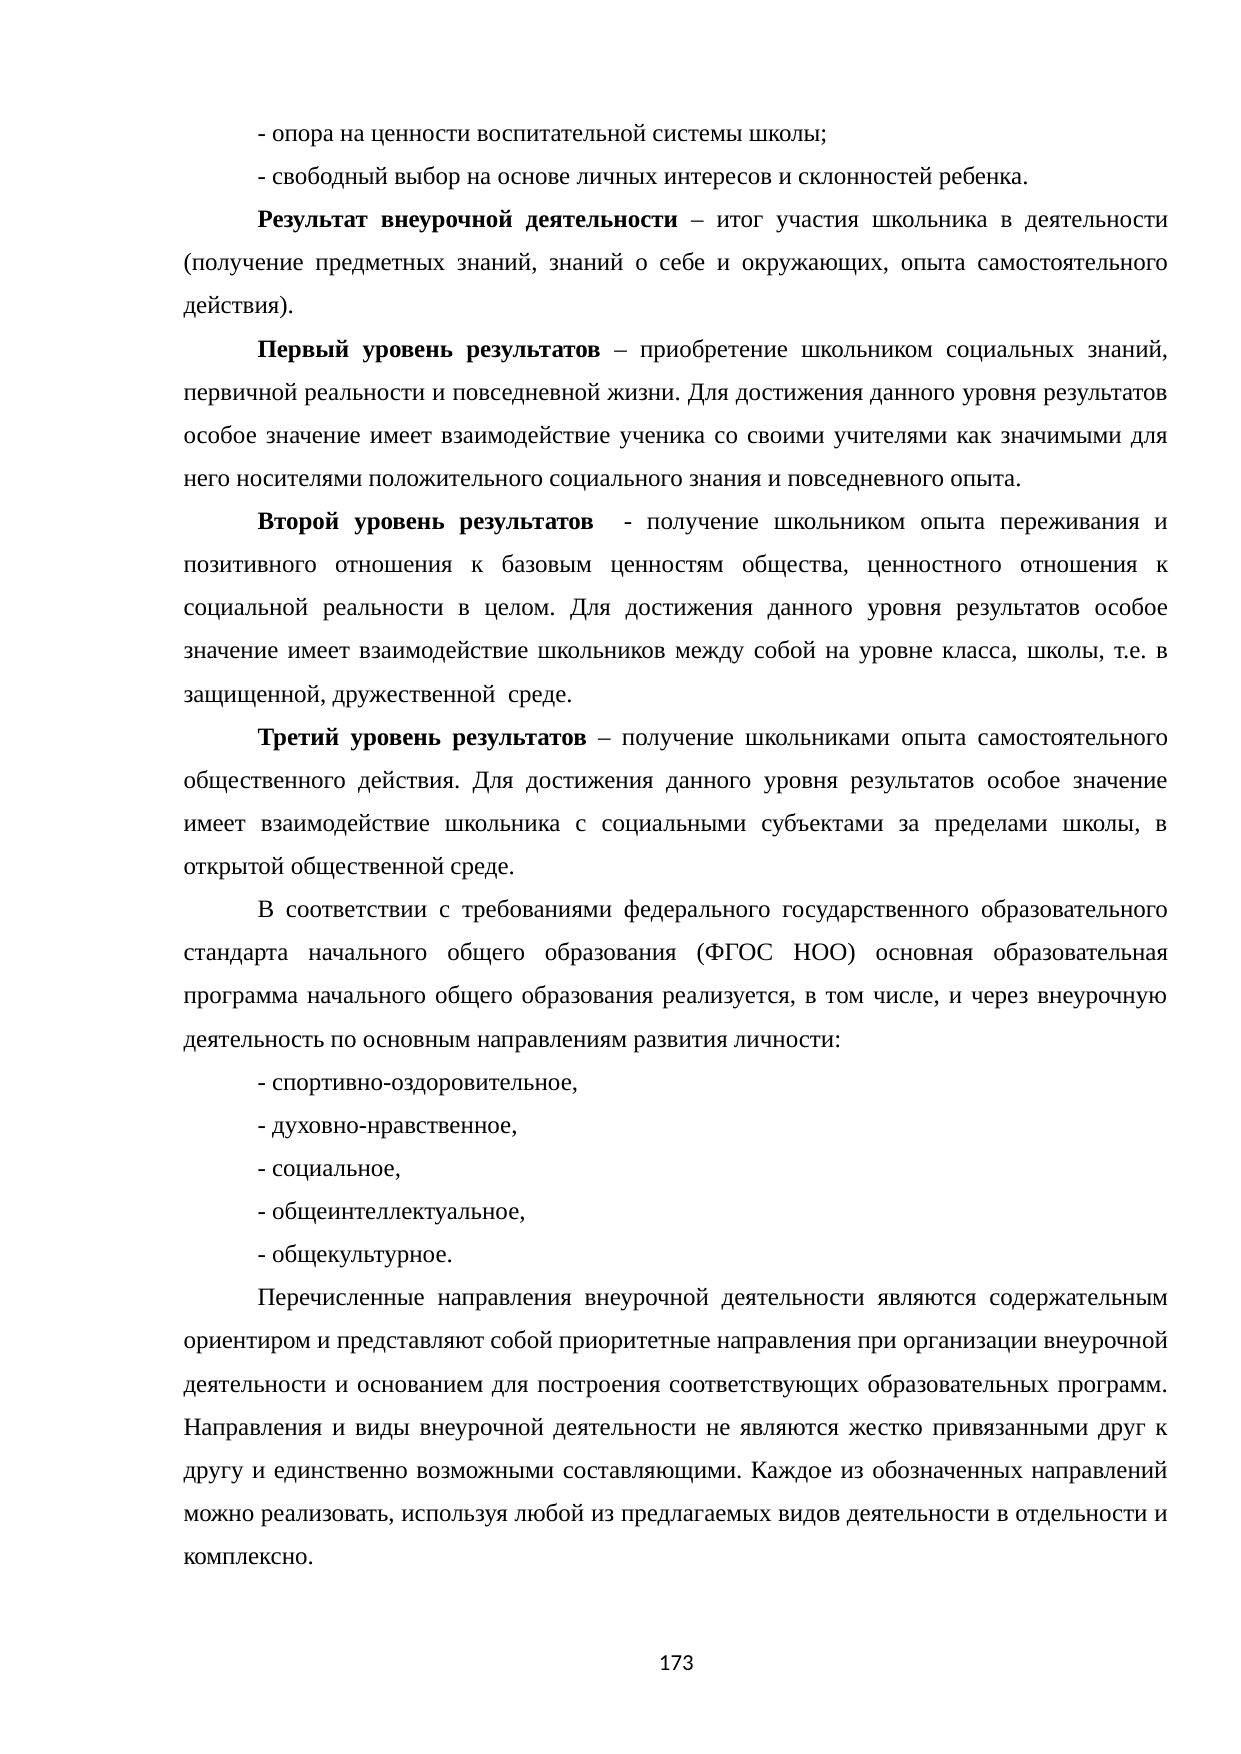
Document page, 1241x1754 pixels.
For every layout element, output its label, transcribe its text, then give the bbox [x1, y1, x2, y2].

text - опора на ценности воспитательной системы школы; [183, 118, 1169, 147]
text - свободный выбор на основе личных интересов и склонностей ребенка. [183, 161, 1169, 190]
text Первый уровень результатов – приобретение школьником социальных знаний, первичной реальности и повседневной жизни. Для достижения данного уровня результатов особое значение имеет взаимодействие ученика со своими учителями как значимыми для него носителями положительного социального знания и повседневного опыта. [183, 334, 1169, 492]
text - спортивно-оздоровительное, [183, 1067, 1169, 1096]
text - социальное, [183, 1153, 1169, 1182]
text Перечисленные направления внеурочной деятельности являются содержательным ориентиром и представляют собой приоритетные направления при организации внеурочной деятельности и основанием для построения соответствующих образовательных программ. Направления и виды внеурочной деятельности не являются жестко привязанными друг к другу и единственно возможными составляющими. Каждое из обозначенных направлений можно реализовать, используя любой из предлагаемых видов деятельности в отдельности и комплексно. [183, 1282, 1169, 1570]
text Второй уровень результатов - получение школьником опыта переживания и позитивного отношения к базовым ценностям общества, ценностного отношения к социальной реальности в целом. Для достижения данного уровня результатов особое значение имеет взаимодействие школьников между собой на уровне класса, школы, т.е. в защищенной, дружественной среде. [183, 506, 1169, 707]
text Третий уровень результатов – получение школьниками опыта самостоятельного общественного действия. Для достижения данного уровня результатов особое значение имеет взаимодействие школьника с социальными субъектами за пределами школы, в открытой общественной среде. [183, 722, 1169, 880]
text В соответствии с требованиями федерального государственного образовательного стандарта начального общего образования (ФГОС НОО) основная образовательная программа начального общего образования реализуется, в том числе, и через внеурочную деятельность по основным направлениям развития личности: [183, 894, 1169, 1052]
text - духовно-нравственное, [183, 1110, 1169, 1139]
text - общеинтеллектуальное, [183, 1196, 1169, 1225]
text - общекультурное. [183, 1239, 1169, 1268]
text Результат внеурочной деятельности – итог участия школьника в деятельности (получение предметных знаний, знаний о себе и окружающих, опыта самостоятельного действия). [183, 204, 1169, 319]
